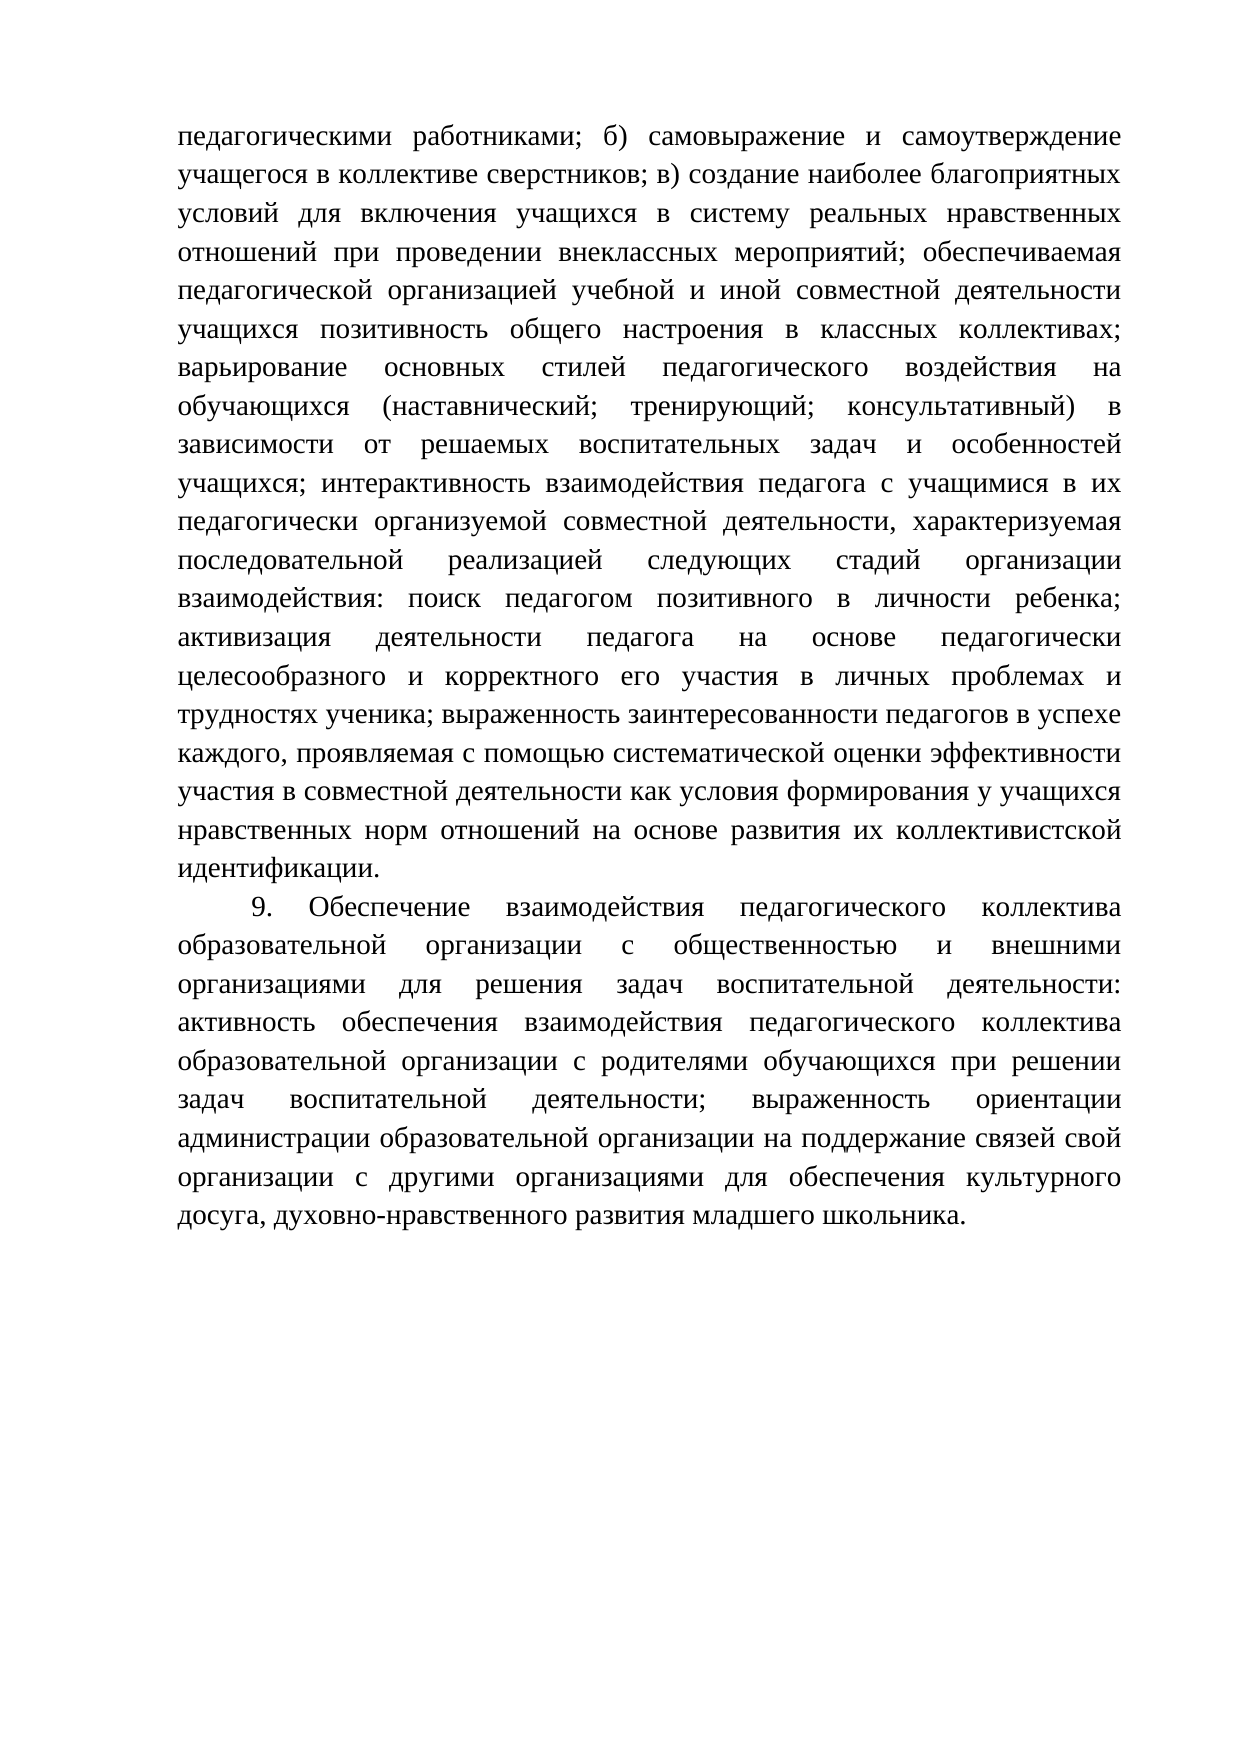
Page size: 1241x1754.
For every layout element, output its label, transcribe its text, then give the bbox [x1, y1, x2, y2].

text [177, 118, 1122, 884]
text 9. Обеспечение взаимодействия педагогического коллектива образовательной организации с общественностью и внешними организациями для решения задач воспитательной деятельности: активность обеспечения взаимодействия педагогического коллектива образовательной организации с родителями обучающихся при решении задач воспитательной деятельности; выраженность ориентации администрации образовательной организации на поддержание связей свой организации с другими организациями для обеспечения культурного досуга, духовно-нравственного развития младшего школьника. [177, 889, 1122, 1231]
